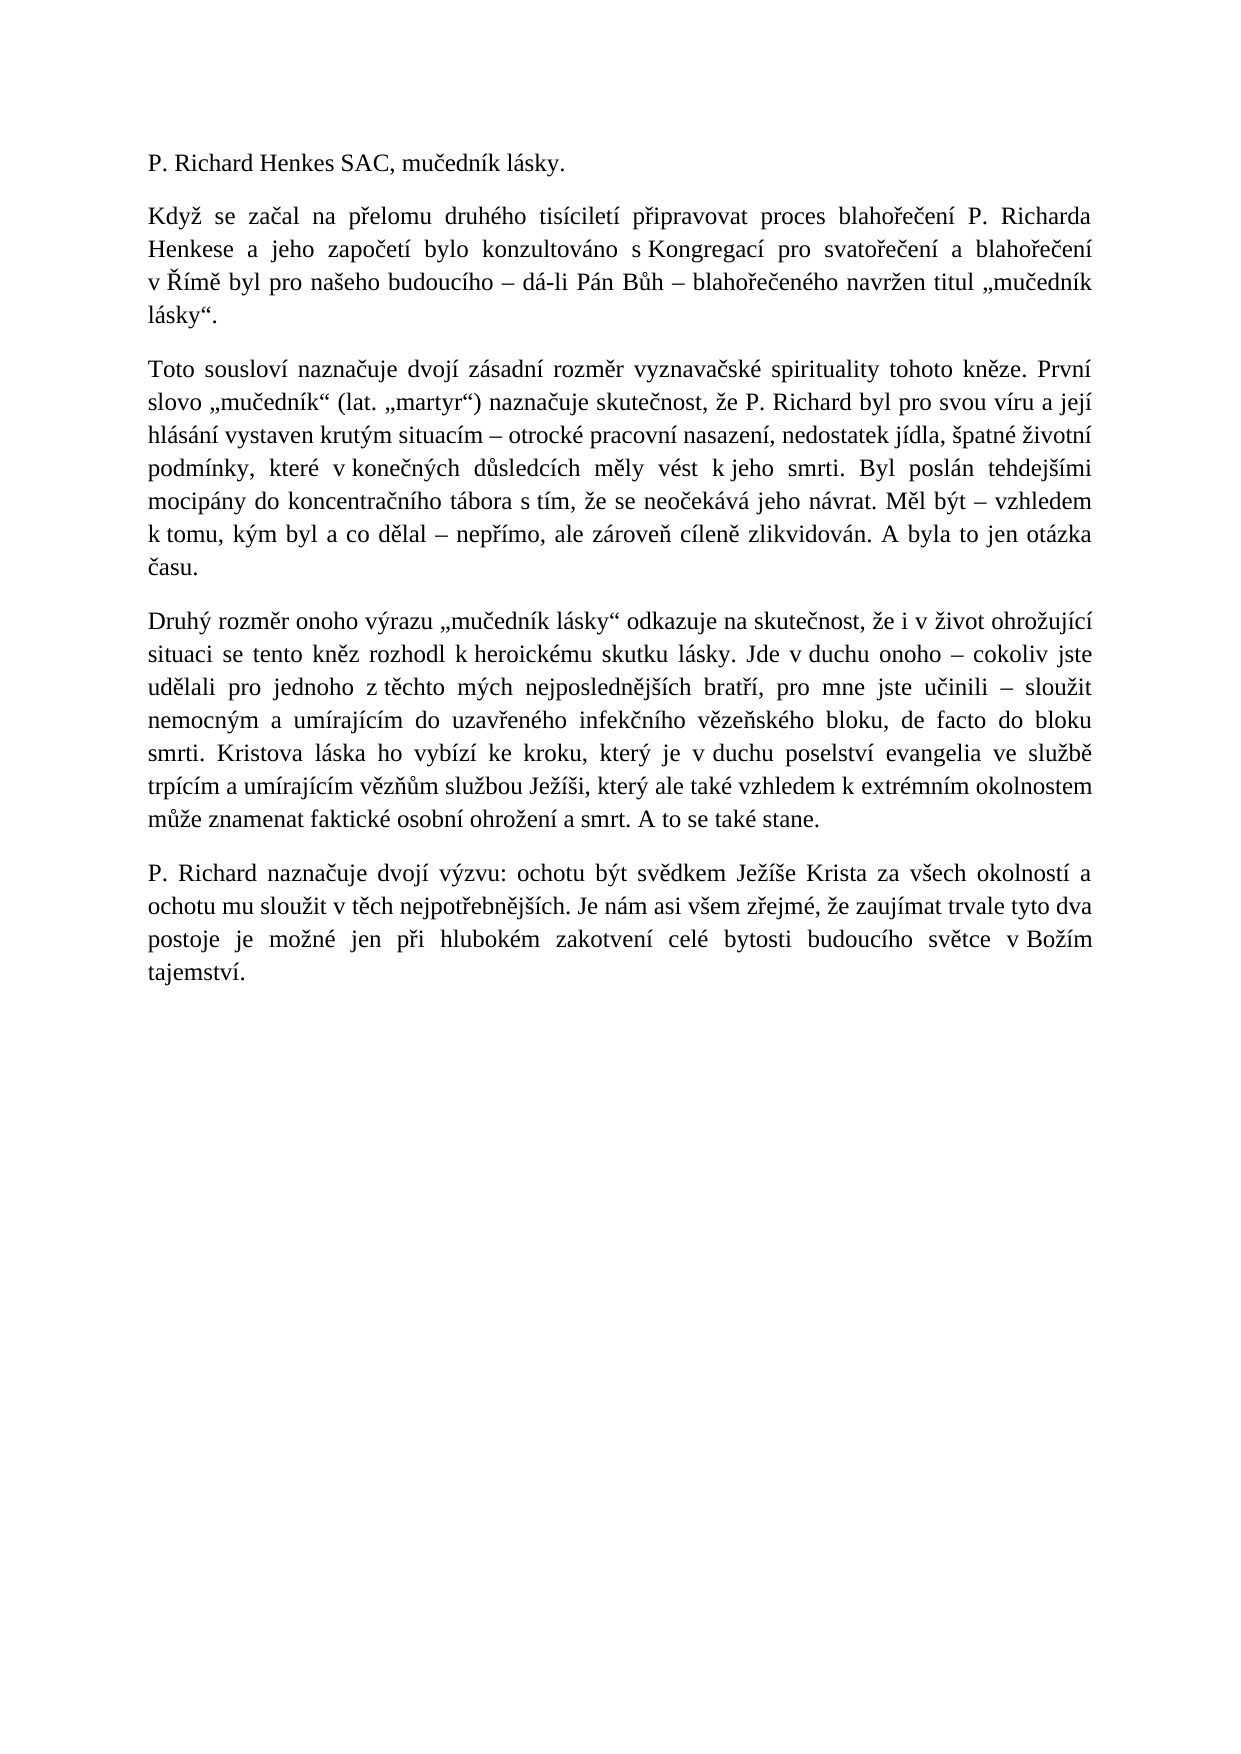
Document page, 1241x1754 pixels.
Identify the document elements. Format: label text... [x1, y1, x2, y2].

text Toto sousloví naznačuje dvojí zásadní rozměr vyznavačské spirituality tohoto kněze. První slovo „mučedník“ (lat. „martyr“) naznačuje skutečnost, že P. Richard byl pro svou víru a její hlásání vystaven krutým situacím – otrocké pracovní nasazení, nedostatek jídla, špatné životní podmínky, které v konečných důsledcích měly vést k jeho smrti. Byl poslán tehdejšími mocipány do koncentračního tábora s tím, že se neočekává jeho návrat. Měl být – vzhledem k tomu, kým byl a co dělal – nepřímo, ale zároveň cíleně zlikvidován. A byla to jen otázka času. [148, 354, 1093, 581]
text P. Richard Henkes SAC, mučedník lásky. [148, 148, 1093, 176]
text P. Richard naznačuje dvojí výzvu: ochotu být svědkem Ježíše Krista za všech okolností a ochotu mu sloužit v těch nejpotřebnějších. Je nám asi všem zřejmé, že zaujímat trvale tyto dva postoje je možné jen při hlubokém zakotvení celé bytosti budoucího světce v Božím tajemství. [148, 858, 1093, 986]
text Když se začal na přelomu druhého tisíciletí připravovat proces blahořečení P. Richarda Henkese a jeho započetí bylo konzultováno s Kongregací pro svatořečení a blahořečení v Římě byl pro našeho budoucího – dá-li Pán Bůh – blahořečeného navržen titul „mučedník lásky“. [148, 201, 1093, 329]
text Druhý rozměr onoho výrazu „mučedník lásky“ odkazuje na skutečnost, že i v život ohrožující situaci se tento kněz rozhodl k heroickému skutku lásky. Jde v duchu onoho – cokoliv jste udělali pro jednoho z těchto mých nejposlednějších bratří, pro mne jste učinili – sloužit nemocným a umírajícím do uzavřeného infekčního vězeňského bloku, de facto do bloku smrti. Kristova láska ho vybízí ke kroku, který je v duchu poselství evangelia ve službě trpícím a umírajícím vězňům službou Ježíši, který ale také vzhledem k extrémním okolnostem může znamenat faktické osobní ohrožení a smrt. A to se také stane. [148, 606, 1093, 833]
